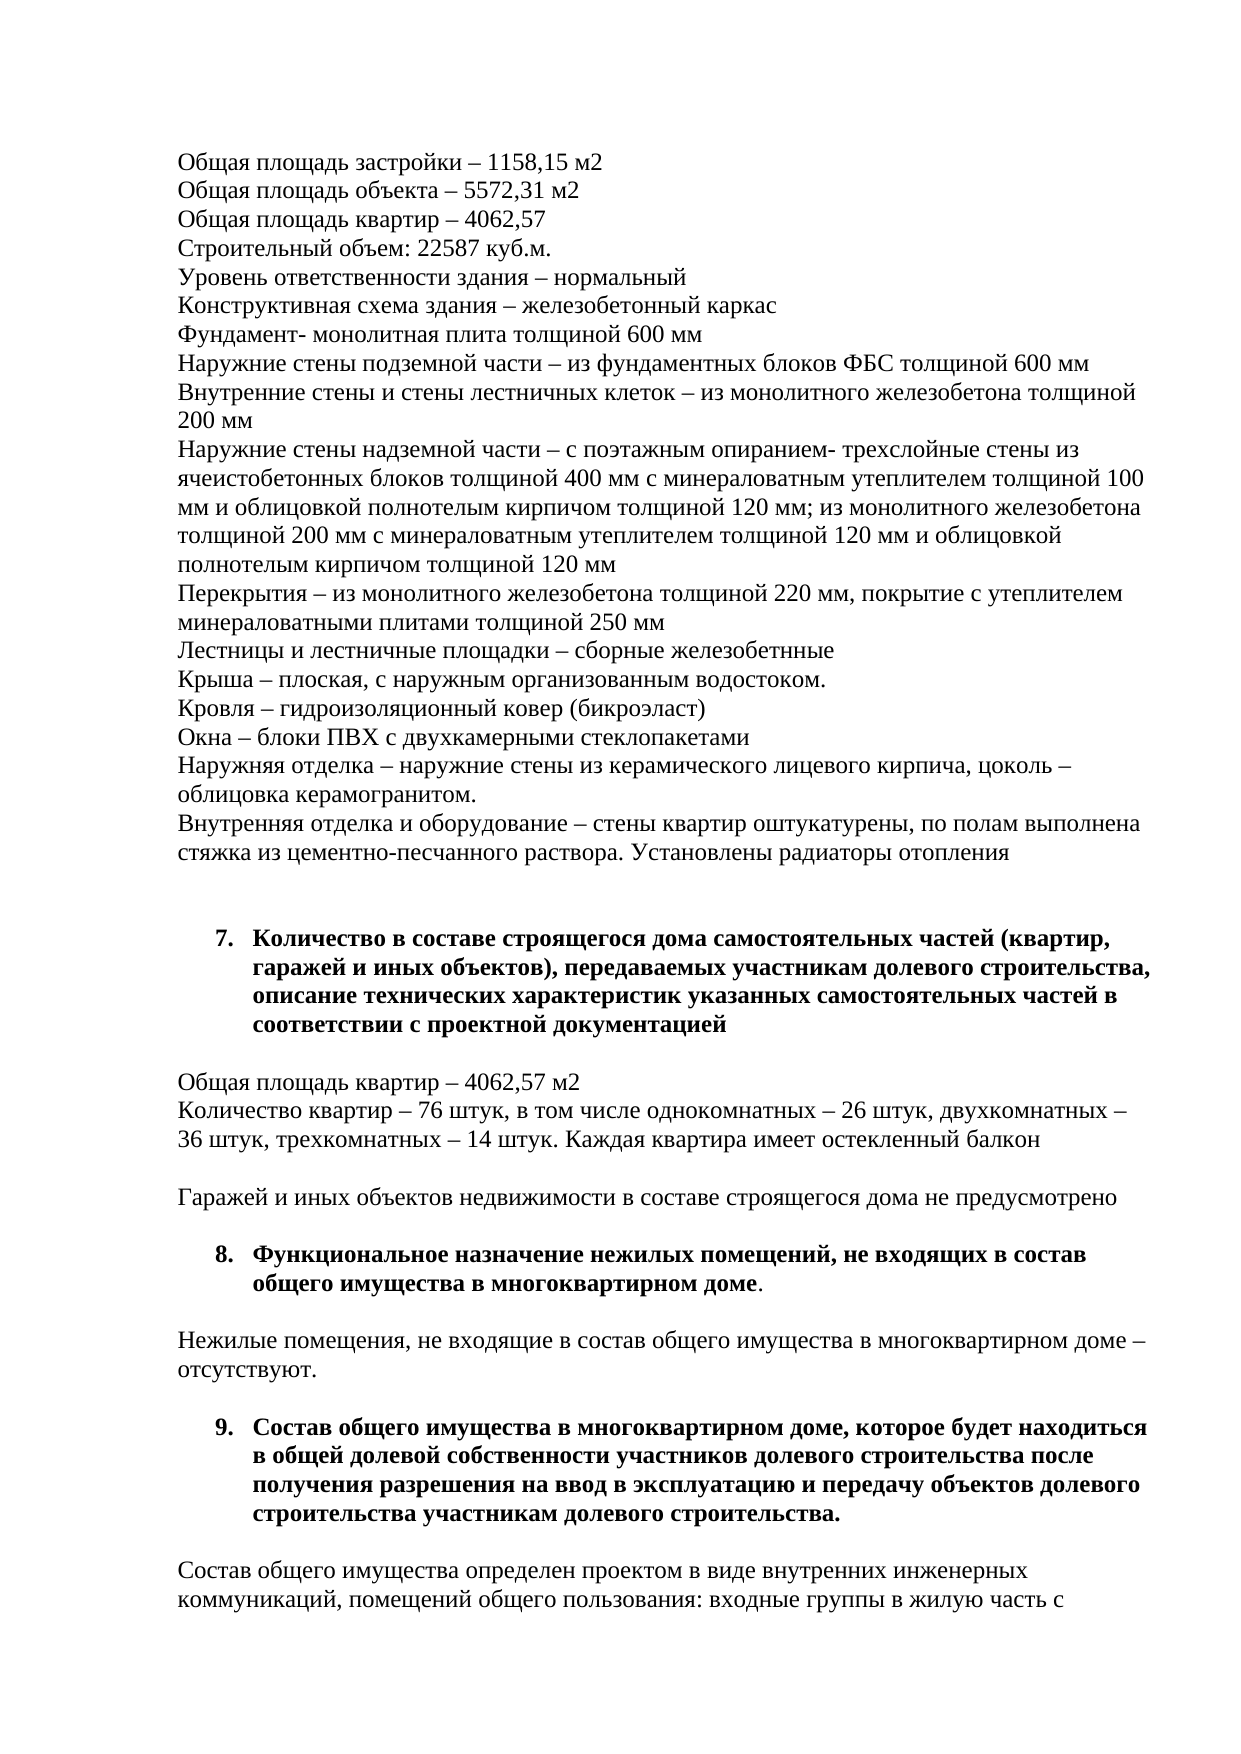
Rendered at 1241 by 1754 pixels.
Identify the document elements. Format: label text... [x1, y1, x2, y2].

text Конструктивная схема здания – железобетонный каркас [177, 291, 1152, 319]
text Строительный объем: 22587 куб.м. [177, 233, 1152, 262]
text Внутренние стены и стены лестничных клеток – из монолитного железобетона толщиной 200 мм [177, 377, 1152, 434]
list Состав общего имущества в многоквартирном доме, которое будет находиться в общей долевой собственности участников долевого строительства после получения разрешения на ввод в эксплуатацию и передачу объектов долевого строительства участникам долевого строительства. [215, 1412, 1152, 1527]
text Лестницы и лестничные площадки – сборные железобетнные [177, 636, 1152, 664]
text Общая площадь квартир – 4062,57 м2 [177, 1067, 1152, 1096]
text Окна – блоки ПВХ с двухкамерными стеклопакетами [177, 722, 1152, 751]
text Кровля – гидроизоляционный ковер (бикроэласт) [177, 693, 1152, 722]
text Фундамент- монолитная плита толщиной 600 мм [177, 319, 1152, 348]
text Внутренняя отделка и оборудование – стены квартир оштукатурены, по полам выполнена стяжка из цементно-песчанного раствора. Установлены радиаторы отопления [177, 808, 1152, 866]
text Наружние стены подземной части – из фундаментных блоков ФБС толщиной 600 мм [177, 348, 1152, 377]
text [177, 1556, 1152, 1613]
text Общая площадь объекта – 5572,31 м2 [177, 176, 1152, 204]
text Общая площадь квартир – 4062,57 [177, 204, 1152, 233]
text Наружние стены надземной части – с поэтажным опиранием- трехслойные стены из ячеистобетонных блоков толщиной 400 мм с минераловатным утеплителем толщиной 100 мм и облицовкой полнотелым кирпичом толщиной 120 мм; из монолитного железобетона толщиной 200 мм с минераловатным утеплителем толщиной 120 мм и облицовкой полнотелым кирпичом толщиной 120 мм [177, 434, 1152, 578]
text Перекрытия – из монолитного железобетона толщиной 220 мм, покрытие с утеплителем минераловатными плитами толщиной 250 мм [177, 578, 1152, 636]
text Количество квартир – 76 штук, в том числе однокомнатных – 26 штук, двухкомнатных – 36 штук, трехкомнатных – 14 штук. Каждая квартира имеет остекленный балкон [177, 1096, 1152, 1153]
text Уровень ответственности здания – нормальный [177, 262, 1152, 291]
list Функциональное назначение нежилых помещений, не входящих в состав общего имущества в многоквартирном доме. [215, 1239, 1152, 1297]
text Нежилые помещения, не входящие в состав общего имущества в многоквартирном доме – отсутствуют. [177, 1326, 1152, 1383]
text Гаражей и иных объектов недвижимости в составе строящегося дома не предусмотрено [177, 1182, 1152, 1211]
list Количество в составе строящегося дома самостоятельных частей (квартир, гаражей и иных объектов), передаваемых участникам долевого строительства, описание технических характеристик указанных самостоятельных частей в соответствии с проектной документацией [215, 923, 1152, 1038]
text Крыша – плоская, с наружным организованным водостоком. [177, 664, 1152, 693]
text Общая площадь застройки – 1158,15 м2 [177, 147, 1152, 176]
text Наружняя отделка – наружние стены из керамического лицевого кирпича, цоколь – облицовка керамогранитом. [177, 751, 1152, 808]
